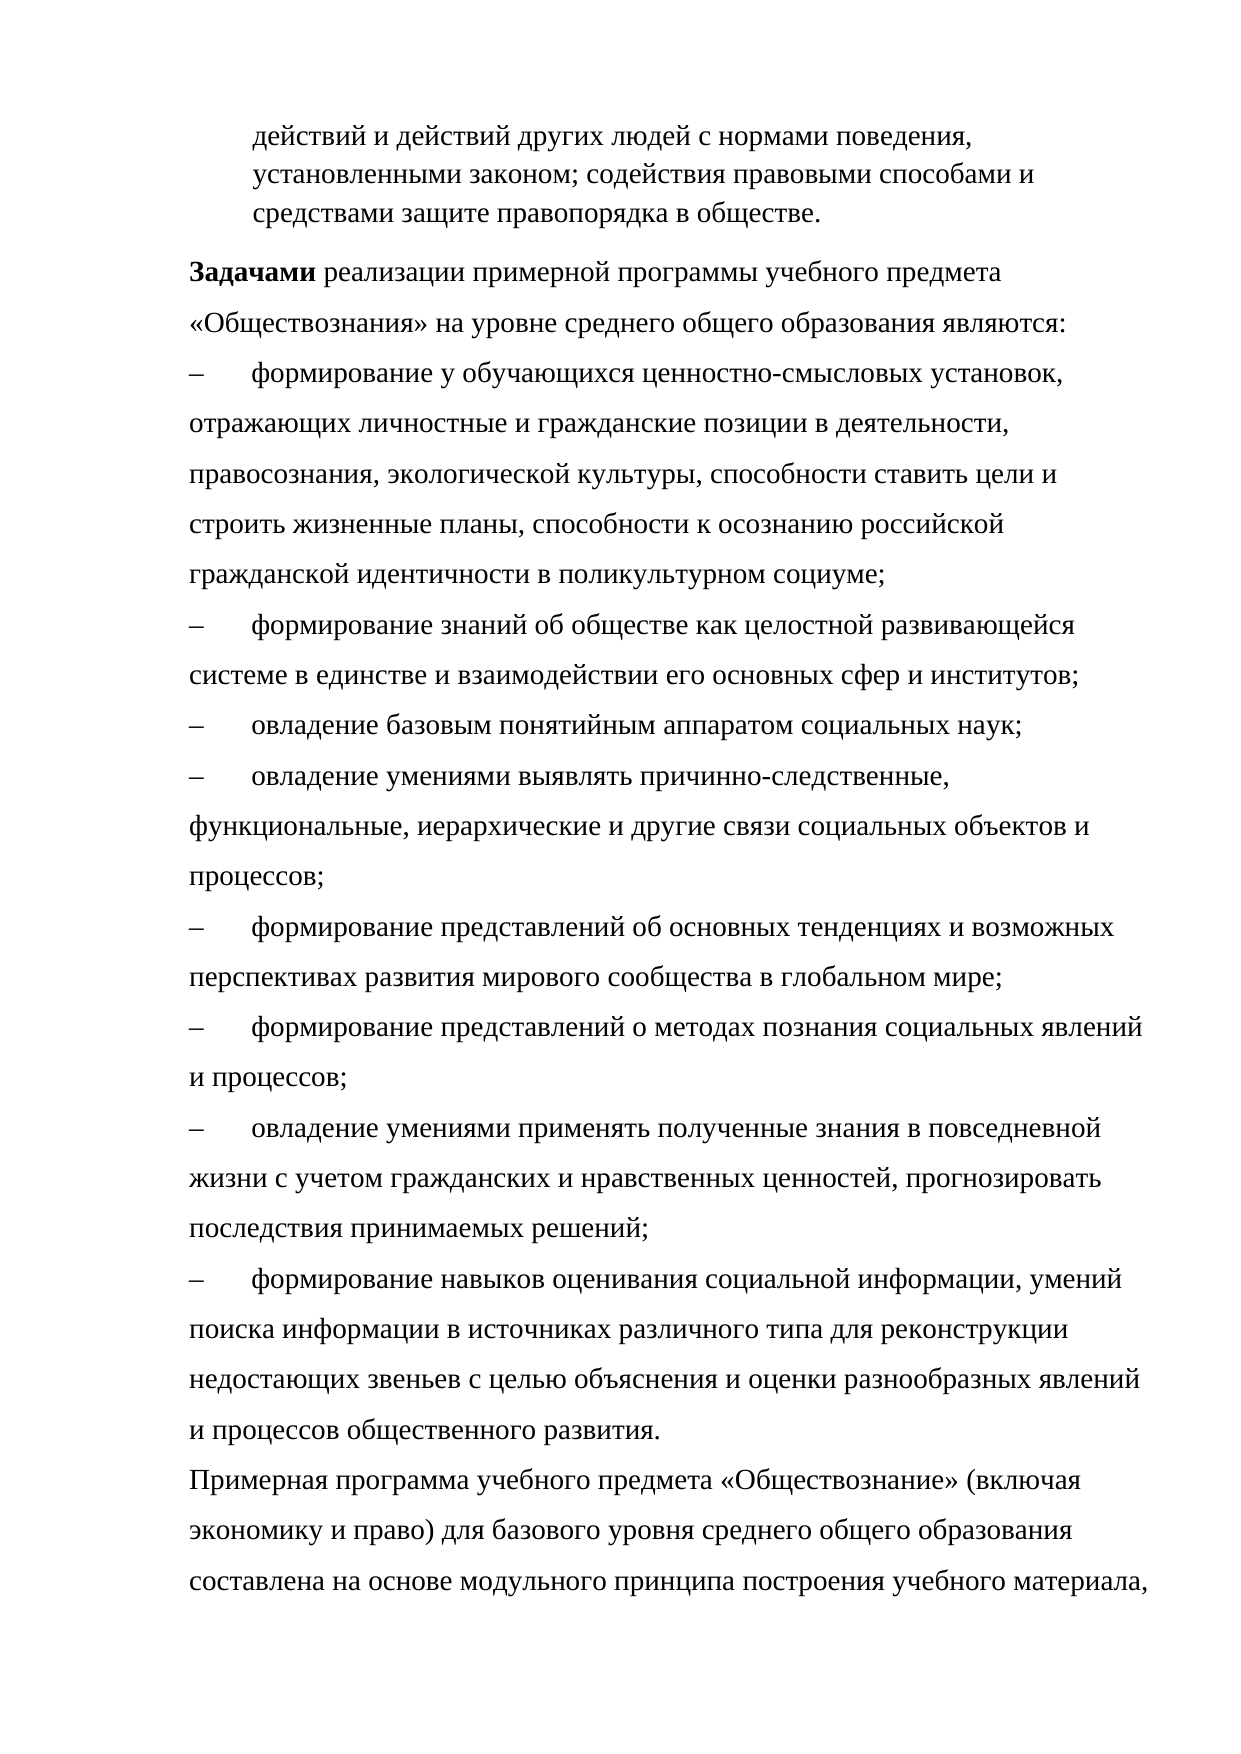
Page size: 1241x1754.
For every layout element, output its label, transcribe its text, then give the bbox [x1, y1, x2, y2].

text – формирование представлений об основных тенденциях и возможных перспективах развития мирового сообщества в глобальном мире; [189, 909, 1152, 992]
text – овладение умениями применять полученные знания в повседневной жизни с учетом гражданских и нравственных ценностей, прогнозировать последствия принимаемых решений; [189, 1110, 1152, 1244]
text Задачами реализации примерной программы учебного предмета «Обществознания» на уровне среднего общего образования являются: [189, 254, 1152, 338]
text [189, 1462, 1152, 1596]
text – формирование навыков оценивания социальной информации, умений поиска информации в источниках различного типа для реконструкции недостающих звеньев с целью объяснения и оценки разнообразных явлений и процессов общественного развития. [189, 1261, 1152, 1445]
text – овладение умениями выявлять причинно-следственные, функциональные, иерархические и другие связи социальных объектов и процессов; [189, 758, 1152, 892]
text – формирование знаний об обществе как целостной развивающейся системе в единстве и взаимодействии его основных сфер и институтов; [189, 607, 1152, 691]
text – формирование представлений о методах познания социальных явлений и процессов; [189, 1009, 1152, 1093]
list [215, 118, 1152, 229]
text – овладение базовым понятийным аппаратом социальных наук; [189, 707, 1152, 741]
text – формирование у обучающихся ценностно-смысловых установок, отражающих личностные и гражданские позиции в деятельности, правосознания, экологической культуры, способности ставить цели и строить жизненные планы, способности к осознанию российской гражданской идентичности в поликультурном социуме; [189, 355, 1152, 590]
